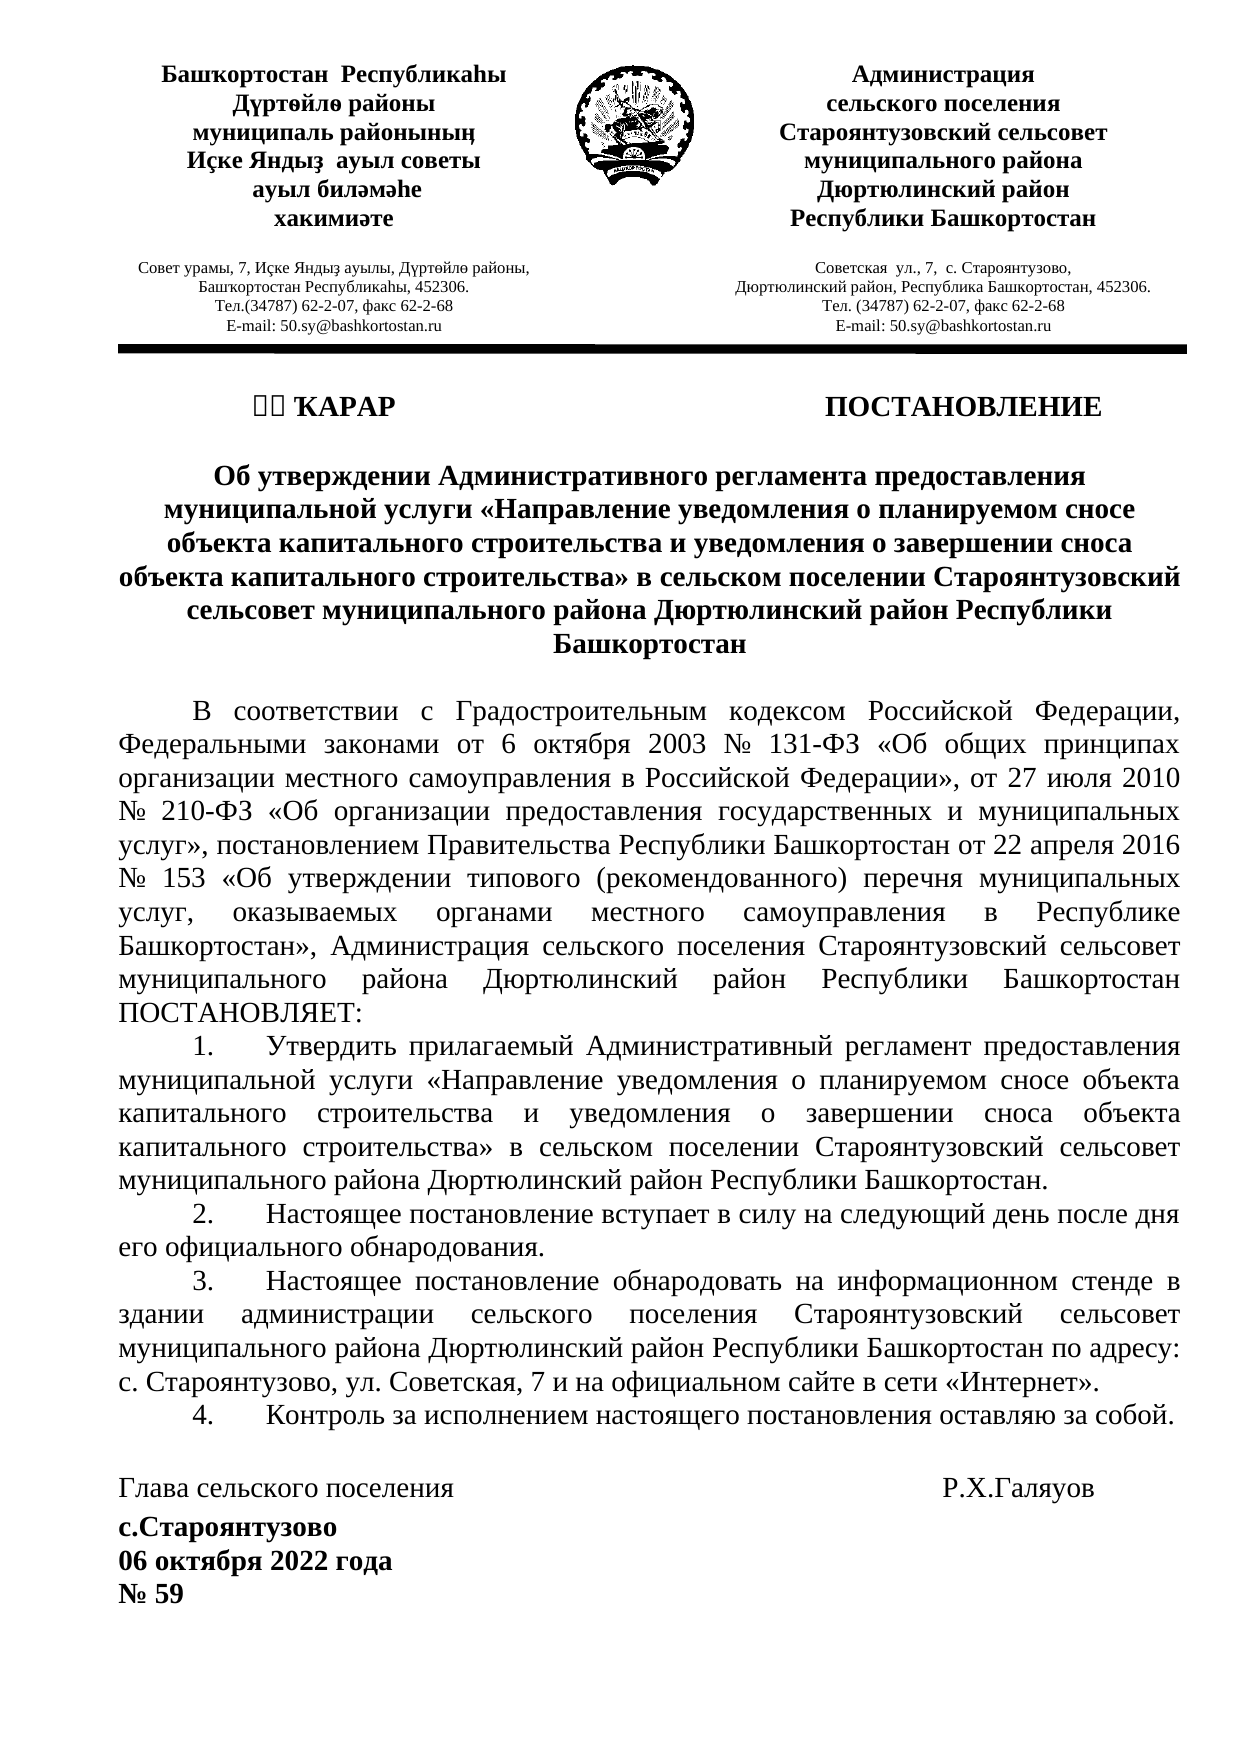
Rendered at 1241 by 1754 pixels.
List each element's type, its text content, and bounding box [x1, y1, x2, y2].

list Утвердить прилагаемый Административный регламент предоставления муниципальной услуги «Направление уведомления о планируемом сносе объекта капитального строительства и уведомления о завершении сноса объекта капитального строительства» в сельском поселении Староянтузовский сельсовет муниципального района Дюртюлинский район Республики Башкортостан. [118, 1028, 1181, 1196]
subtitle  ҠАРАР ПОСТАНОВЛЕНИЕ [118, 385, 1181, 424]
list Настоящее постановление обнародовать на информационном стенде в здании администрации сельского поселения Староянтузовский сельсовет муниципального района Дюртюлинский район Республики Башкортостан по адресу: с. Староянтузово, ул. Советская, 7 и на официальном сайте в сети «Интернет». [118, 1263, 1181, 1397]
text 06 октября 2022 года [118, 1543, 1181, 1576]
text с.Староянтузово [118, 1509, 1181, 1543]
list Контроль за исполнением настоящего постановления оставляю за собой. [118, 1397, 1181, 1431]
table_header Башҡортостан Республикаһы Дүртѳйлѳ районы муниципаль районыныӊ Иçке Яндыҙ ауыл советы ауыл биләмәһе хакимиәте Совет урамы, 7, Иçке Яндыҙ ауылы, Дүртөйлө районы, Башҡортостан Республикаhы, 452306. Тел.(34787) 62-2-07, факс 62-2-68 E-mail: 50.sy@bashkortostan.ru [118, 59, 549, 334]
text Глава сельского поселения Р.Х.Галяуов [118, 1470, 1181, 1503]
table_header Администрация сельского поселения Староянтузовский сельсовет муниципального района Дюртюлинский район Республики Башкортостан Советская ул., 7, с. Староянтузово, Дюртюлинский район, Республика Башкортостан, 452306. Тел. (34787) 62-2-07, факс 62-2-68 E-mail: 50.sy@bashkortostan.ru [718, 59, 1168, 334]
text В соответствии с Градостроительным кодексом Российской Федерации, Федеральными законами от 6 октября 2003 № 131-ФЗ «Об общих принципах организации местного самоуправления в Российской Федерации», от 27 июля 2010 № 210-ФЗ «Об организации предоставления государственных и муниципальных услуг», постановлением Правительства Республики Башкортостан от 22 апреля 2016 № 153 «Об утверждении типового (рекомендованного) перечня муниципальных услуг, оказываемых органами местного самоуправления в Республике Башкортостан», Администрация сельского поселения Староянтузовский сельсовет муниципального района Дюртюлинский район Республики Башкортостан ПОСТАНОВЛЯЕТ: [118, 693, 1181, 1028]
text № 59 [118, 1576, 1181, 1610]
table_header [549, 59, 718, 334]
picture [566, 59, 702, 192]
text Об утверждении Административного регламента предоставления муниципальной услуги «Направление уведомления о планируемом сносе объекта капитального строительства и уведомления о завершении сноса объекта капитального строительства» в сельском поселении Староянтузовский сельсовет муниципального района Дюртюлинский район Республики Башкортостан [118, 458, 1181, 659]
list Настоящее постановление вступает в силу на следующий день после дня его официального обнародования. [118, 1196, 1181, 1263]
